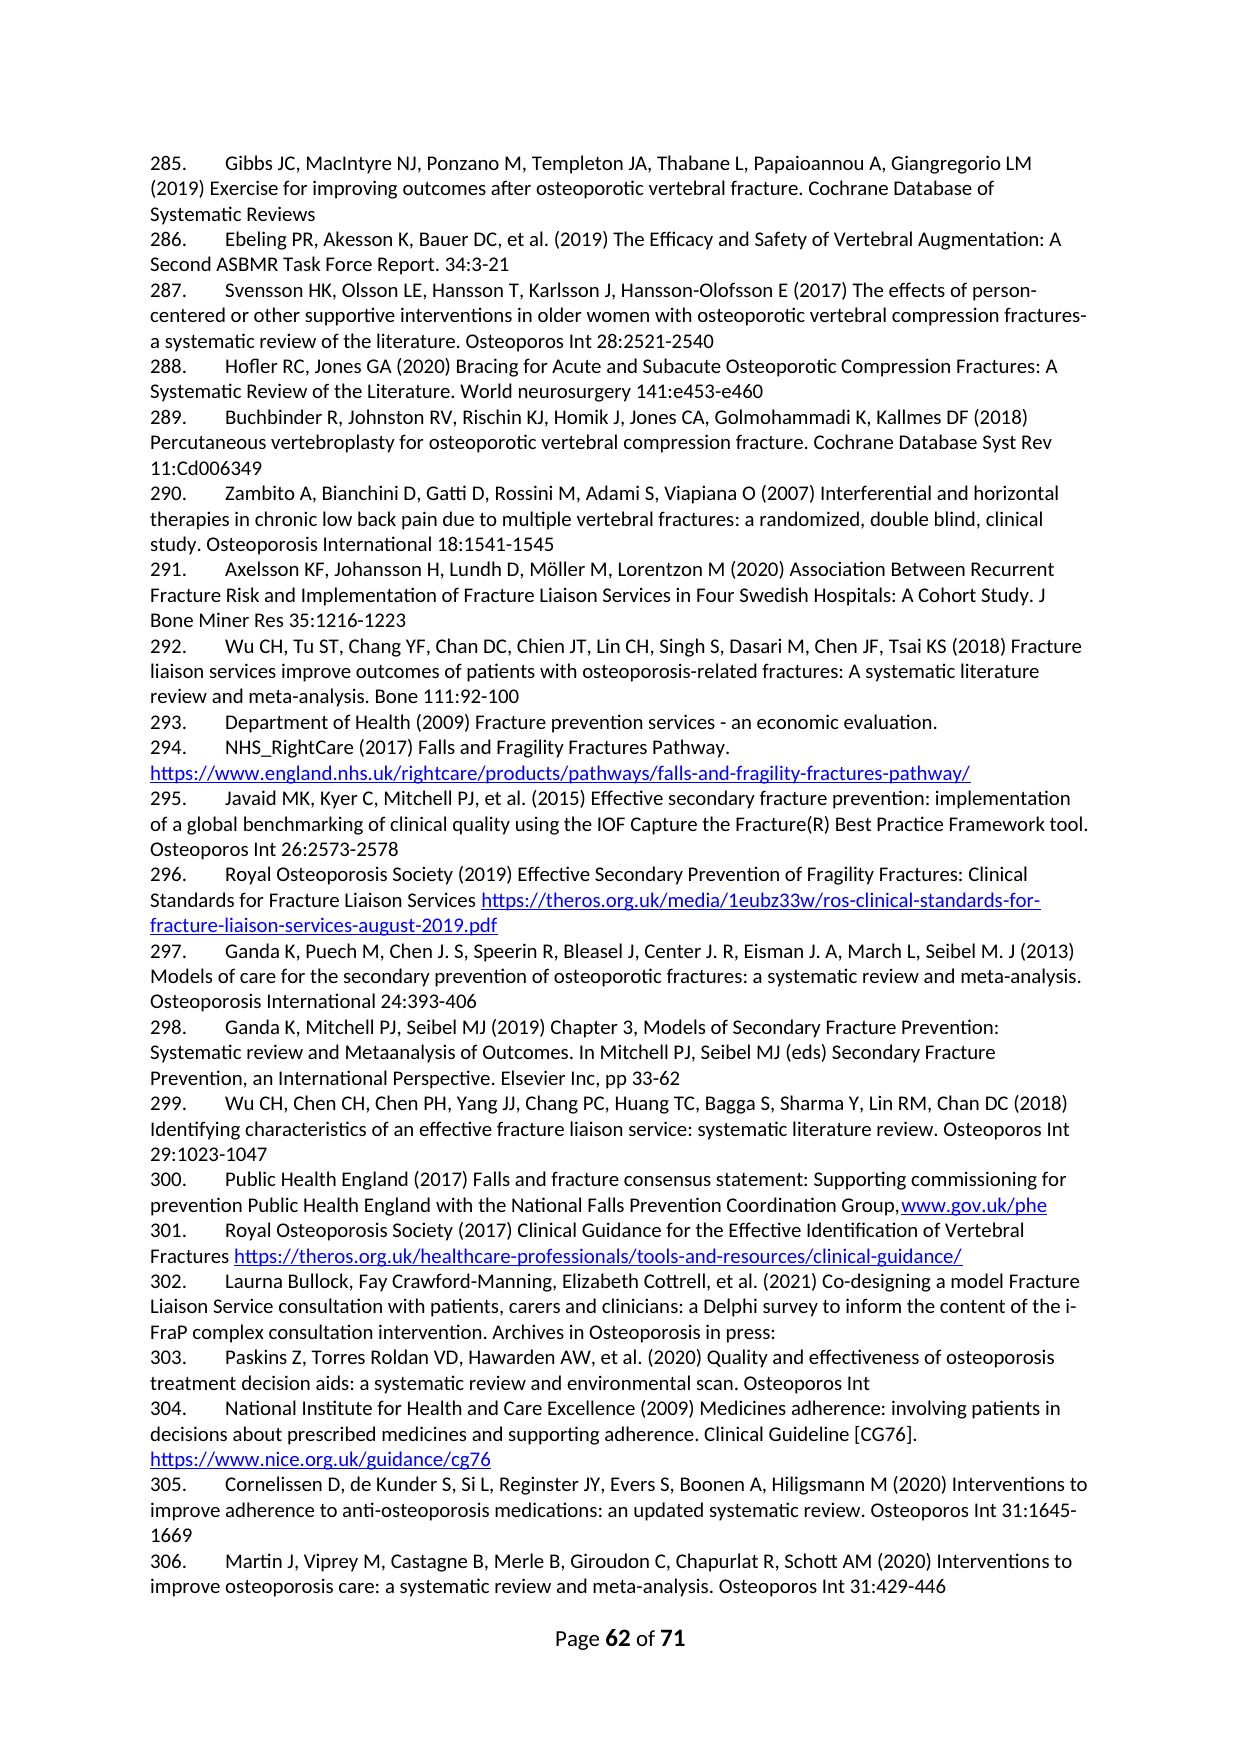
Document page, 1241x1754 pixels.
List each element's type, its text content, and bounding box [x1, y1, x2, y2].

text 296. Royal Osteoporosis Society (2019) Effective Secondary Prevention of Fragility Fractures: Clinical Standards for Fracture Liaison Services https://theros.org.uk/media/1eubz33w/ros-clinical-standards-for-fracture-liaison-services-august-2019.pdf [150, 862, 1090, 938]
text 304. National Institute for Health and Care Excellence (2009) Medicines adherence: involving patients in decisions about prescribed medicines and supporting adherence. Clinical Guideline [CG76]. https://www.nice.org.uk/guidance/cg76 [150, 1395, 1090, 1472]
text 290. Zambito A, Bianchini D, Gatti D, Rossini M, Adami S, Viapiana O (2007) Interferential and horizontal therapies in chronic low back pain due to multiple vertebral fractures: a randomized, double blind, clinical study. Osteoporosis International 18:1541-1545 [150, 480, 1090, 557]
text 295. Javaid MK, Kyer C, Mitchell PJ, et al. (2015) Effective secondary fracture prevention: implementation of a global benchmarking of clinical quality using the IOF Capture the Fracture(R) Best Practice Framework tool. Osteoporos Int 26:2573-2578 [150, 785, 1090, 862]
text 303. Paskins Z, Torres Roldan VD, Hawarden AW, et al. (2020) Quality and effectiveness of osteoporosis treatment decision aids: a systematic review and environmental scan. Osteoporos Int [150, 1344, 1090, 1395]
text 289. Buchbinder R, Johnston RV, Rischin KJ, Homik J, Jones CA, Golmohammadi K, Kallmes DF (2018) Percutaneous vertebroplasty for osteoporotic vertebral compression fracture. Cochrane Database Syst Rev 11:Cd006349 [150, 404, 1090, 480]
text 299. Wu CH, Chen CH, Chen PH, Yang JJ, Chang PC, Huang TC, Bagga S, Sharma Y, Lin RM, Chan DC (2018) Identifying characteristics of an effective fracture liaison service: systematic literature review. Osteoporos Int 29:1023-1047 [150, 1090, 1090, 1167]
text 287. Svensson HK, Olsson LE, Hansson T, Karlsson J, Hansson-Olofsson E (2017) The effects of person-centered or other supportive interventions in older women with osteoporotic vertebral compression fractures-a systematic review of the literature. Osteoporos Int 28:2521-2540 [150, 277, 1090, 353]
text 291. Axelsson KF, Johansson H, Lundh D, Möller M, Lorentzon M (2020) Association Between Recurrent Fracture Risk and Implementation of Fracture Liaison Services in Four Swedish Hospitals: A Cohort Study. J Bone Miner Res 35:1216-1223 [150, 557, 1090, 633]
text 298. Ganda K, Mitchell PJ, Seibel MJ (2019) Chapter 3, Models of Secondary Fracture Prevention: Systematic review and Metaanalysis of Outcomes. In Mitchell PJ, Seibel MJ (eds) Secondary Fracture Prevention, an International Perspective. Elsevier Inc, pp 33-62 [150, 1014, 1090, 1090]
text 288. Hofler RC, Jones GA (2020) Bracing for Acute and Subacute Osteoporotic Compression Fractures: A Systematic Review of the Literature. World neurosurgery 141:e453-e460 [150, 353, 1090, 404]
text 302. Laurna Bullock, Fay Crawford-Manning, Elizabeth Cottrell, et al. (2021) Co-designing a model Fracture Liaison Service consultation with patients, carers and clinicians: a Delphi survey to inform the content of the i-FraP complex consultation intervention. Archives in Osteoporosis in press: [150, 1268, 1090, 1344]
text 305. Cornelissen D, de Kunder S, Si L, Reginster JY, Evers S, Boonen A, Hiligsmann M (2020) Interventions to improve adherence to anti-osteoporosis medications: an updated systematic review. Osteoporos Int 31:1645-1669 [150, 1472, 1090, 1548]
text 301. Royal Osteoporosis Society (2017) Clinical Guidance for the Effective Identification of Vertebral Fractures https://theros.org.uk/healthcare-professionals/tools-and-resources/clinical-guidance/ [150, 1217, 1090, 1268]
text 294. NHS_RightCare (2017) Falls and Fragility Fractures Pathway. https://www.england.nhs.uk/rightcare/products/pathways/falls-and-fragility-fractures-pathway/ [150, 734, 1090, 785]
text 300. Public Health England (2017) Falls and fracture consensus statement: Supporting commissioning for prevention Public Health England with the National Falls Prevention Coordination Group,www.gov.uk/phe [150, 1167, 1090, 1217]
text 292. Wu CH, Tu ST, Chang YF, Chan DC, Chien JT, Lin CH, Singh S, Dasari M, Chen JF, Tsai KS (2018) Fracture liaison services improve outcomes of patients with osteoporosis-related fractures: A systematic literature review and meta-analysis. Bone 111:92-100 [150, 633, 1090, 709]
text 306. Martin J, Viprey M, Castagne B, Merle B, Giroudon C, Chapurlat R, Schott AM (2020) Interventions to improve osteoporosis care: a systematic review and meta-analysis. Osteoporos Int 31:429-446 [150, 1548, 1090, 1599]
text 285. Gibbs JC, MacIntyre NJ, Ponzano M, Templeton JA, Thabane L, Papaioannou A, Giangregorio LM (2019) Exercise for improving outcomes after osteoporotic vertebral fracture. Cochrane Database of Systematic Reviews [150, 150, 1090, 226]
text 286. Ebeling PR, Akesson K, Bauer DC, et al. (2019) The Efficacy and Safety of Vertebral Augmentation: A Second ASBMR Task Force Report. 34:3-21 [150, 226, 1090, 277]
text 293. Department of Health (2009) Fracture prevention services - an economic evaluation. [150, 709, 1090, 734]
text 297. Ganda K, Puech M, Chen J. S, Speerin R, Bleasel J, Center J. R, Eisman J. A, March L, Seibel M. J (2013) Models of care for the secondary prevention of osteoporotic fractures: a systematic review and meta-analysis. Osteoporosis International 24:393-406 [150, 938, 1090, 1014]
